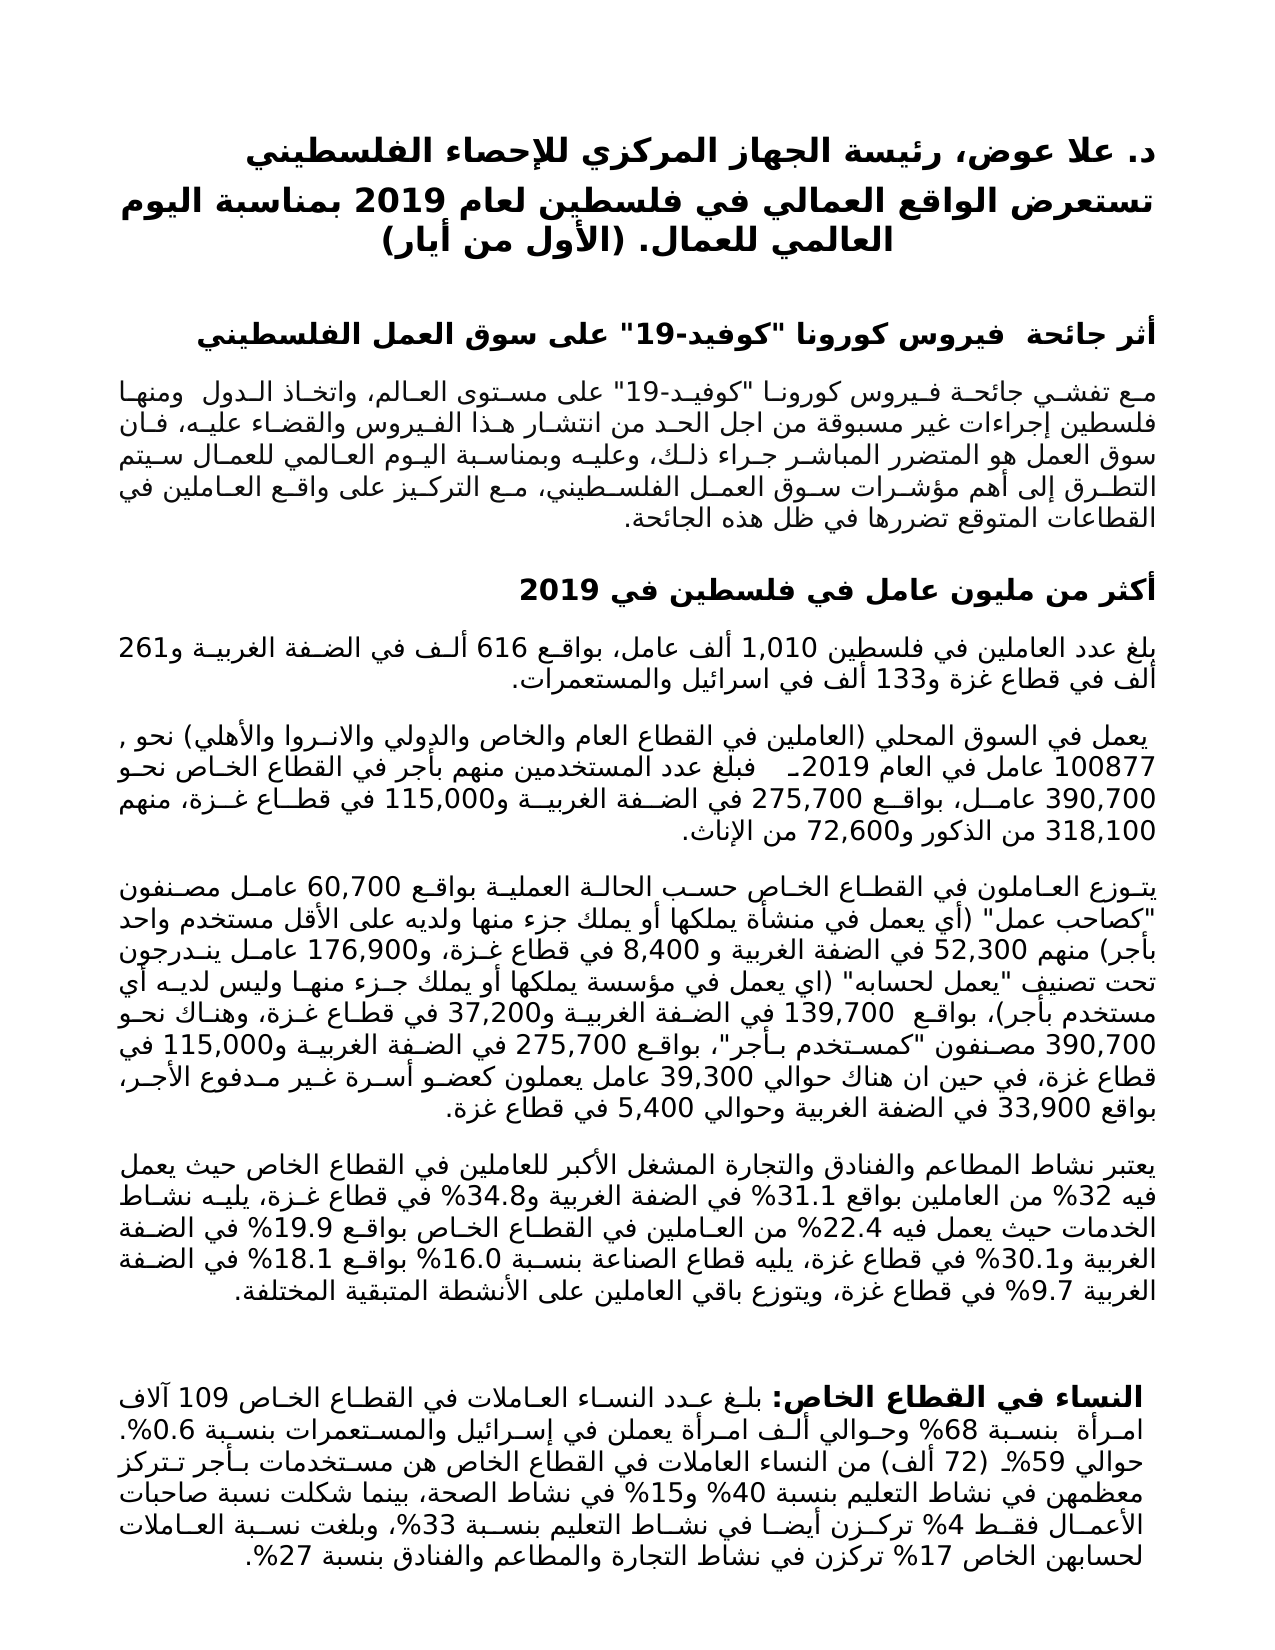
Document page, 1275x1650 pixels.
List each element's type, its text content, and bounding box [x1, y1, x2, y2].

text يعتبر نشاط المطاعم والفنادق والتجارة المشغل الأكبر للعاملين في القطاع الخاص حيث يعمل فيه 32% من العاملين بواقع 31.1% في الضفة الغربية و34.8% في قطاع غزة، يليه نشاط الخدمات حيث يعمل فيه 22.4% من العاملين في القطاع الخاص بواقع 19.9% في الضفة الغربية و30.1% في قطاع غزة، يليه قطاع الصناعة بنسبة 16.0% بواقع 18.1% في الضفة الغربية 9.7% في قطاع غزة، ويتوزع باقي العاملين على الأنشطة المتبقية المختلفة. [118, 1149, 1157, 1307]
text د. علا عوض، رئيسة الجهاز المركزي للإحصاء الفلسطيني [118, 131, 1157, 170]
text يتوزع العاملون في القطاع الخاص حسب الحالة العملية بواقع 60,700 عامل مصنفون "كصاحب عمل" (أي يعمل في منشأة يملكها أو يملك جزء منها ولديه على الأقل مستخدم واحد بأجر) منهم 52,300 في الضفة الغربية و 8,400 في قطاع غزة، و176,900 عامل يندرجون تحت تصنيف "يعمل لحسابه" (اي يعمل في مؤسسة يملكها أو يملك جزء منها وليس لديه أي مستخدم بأجر)، بواقع 139,700 في الضفة الغربية و37,200 في قطاع غزة، وهناك نحو 390,700 مصنفون "كمستخدم بأجر"، بواقع 275,700 في الضفة الغربية و115,000 في قطاع غزة، في حين ان هناك حوالي 39,300 عامل يعملون كعضو أسرة غير مدفوع الأجر، بواقع 33,900 في الضفة الغربية وحوالي 5,400 في قطاع غزة. [118, 871, 1157, 1124]
text يعمل في السوق المحلي (العاملين في القطاع العام والخاص والدولي والانروا والأهلي) نحو ,100877 عامل في العام 2019. فبلغ عدد المستخدمين منهم بأجر في القطاع الخاص نحو 390,700 عامل، بواقع 275,700 في الضفة الغربية و115,000 في قطاع غزة، منهم 318,100 من الذكور و72,600 من الإناث. [118, 720, 1157, 846]
text بلغ عدد العاملين في فلسطين 1,010 ألف عامل، بواقع 616 ألف في الضفة الغربية و261 ألف في قطاع غزة و133 ألف في اسرائيل والمستعمرات. [118, 632, 1157, 695]
subtitle أكثر من مليون عامل في فلسطين في 2019 [118, 573, 1157, 607]
text تستعرض الواقع العمالي في فلسطين لعام 2019 بمناسبة اليوم العالمي للعمال. (الأول من أيار) [118, 182, 1157, 260]
text أثر جائحة فيروس كورونا "كوفيد-19" على سوق العمل الفلسطيني [118, 317, 1157, 351]
text النساء في القطاع الخاص: بلغ عدد النساء العاملات في القطاع الخاص 109 آلاف امرأة بنسبة 68% وحوالي ألف امرأة يعملن في إسرائيل والمستعمرات بنسبة 0.6%. حوالي 59% (72 ألف) من النساء العاملات في القطاع الخاص هن مستخدمات بأجر تتركز معظمهن في نشاط التعليم بنسبة 40% و15% في نشاط الصحة، بينما شكلت نسبة صاحبات الأعمال فقط 4% تركزن أيضا في نشاط التعليم بنسبة 33%، وبلغت نسبة العاملات لحسابهن الخاص 17% تركزن في نشاط التجارة والمطاعم والفنادق بنسبة 27%. [118, 1381, 1144, 1572]
text مع تفشي جائحة فيروس كورونا "كوفيد-19" على مستوى العالم، واتخاذ الدول ومنها فلسطين إجراءات غير مسبوقة من اجل الحد من انتشار هذا الفيروس والقضاء عليه، فان سوق العمل هو المتضرر المباشر جراء ذلك، وعليه وبمناسبة اليوم العالمي للعمال سيتم التطرق إلى أهم مؤشرات سوق العمل الفلسطيني، مع التركيز على واقع العاملين في القطاعات المتوقع تضررها في ظل هذه الجائحة. [118, 376, 1157, 534]
